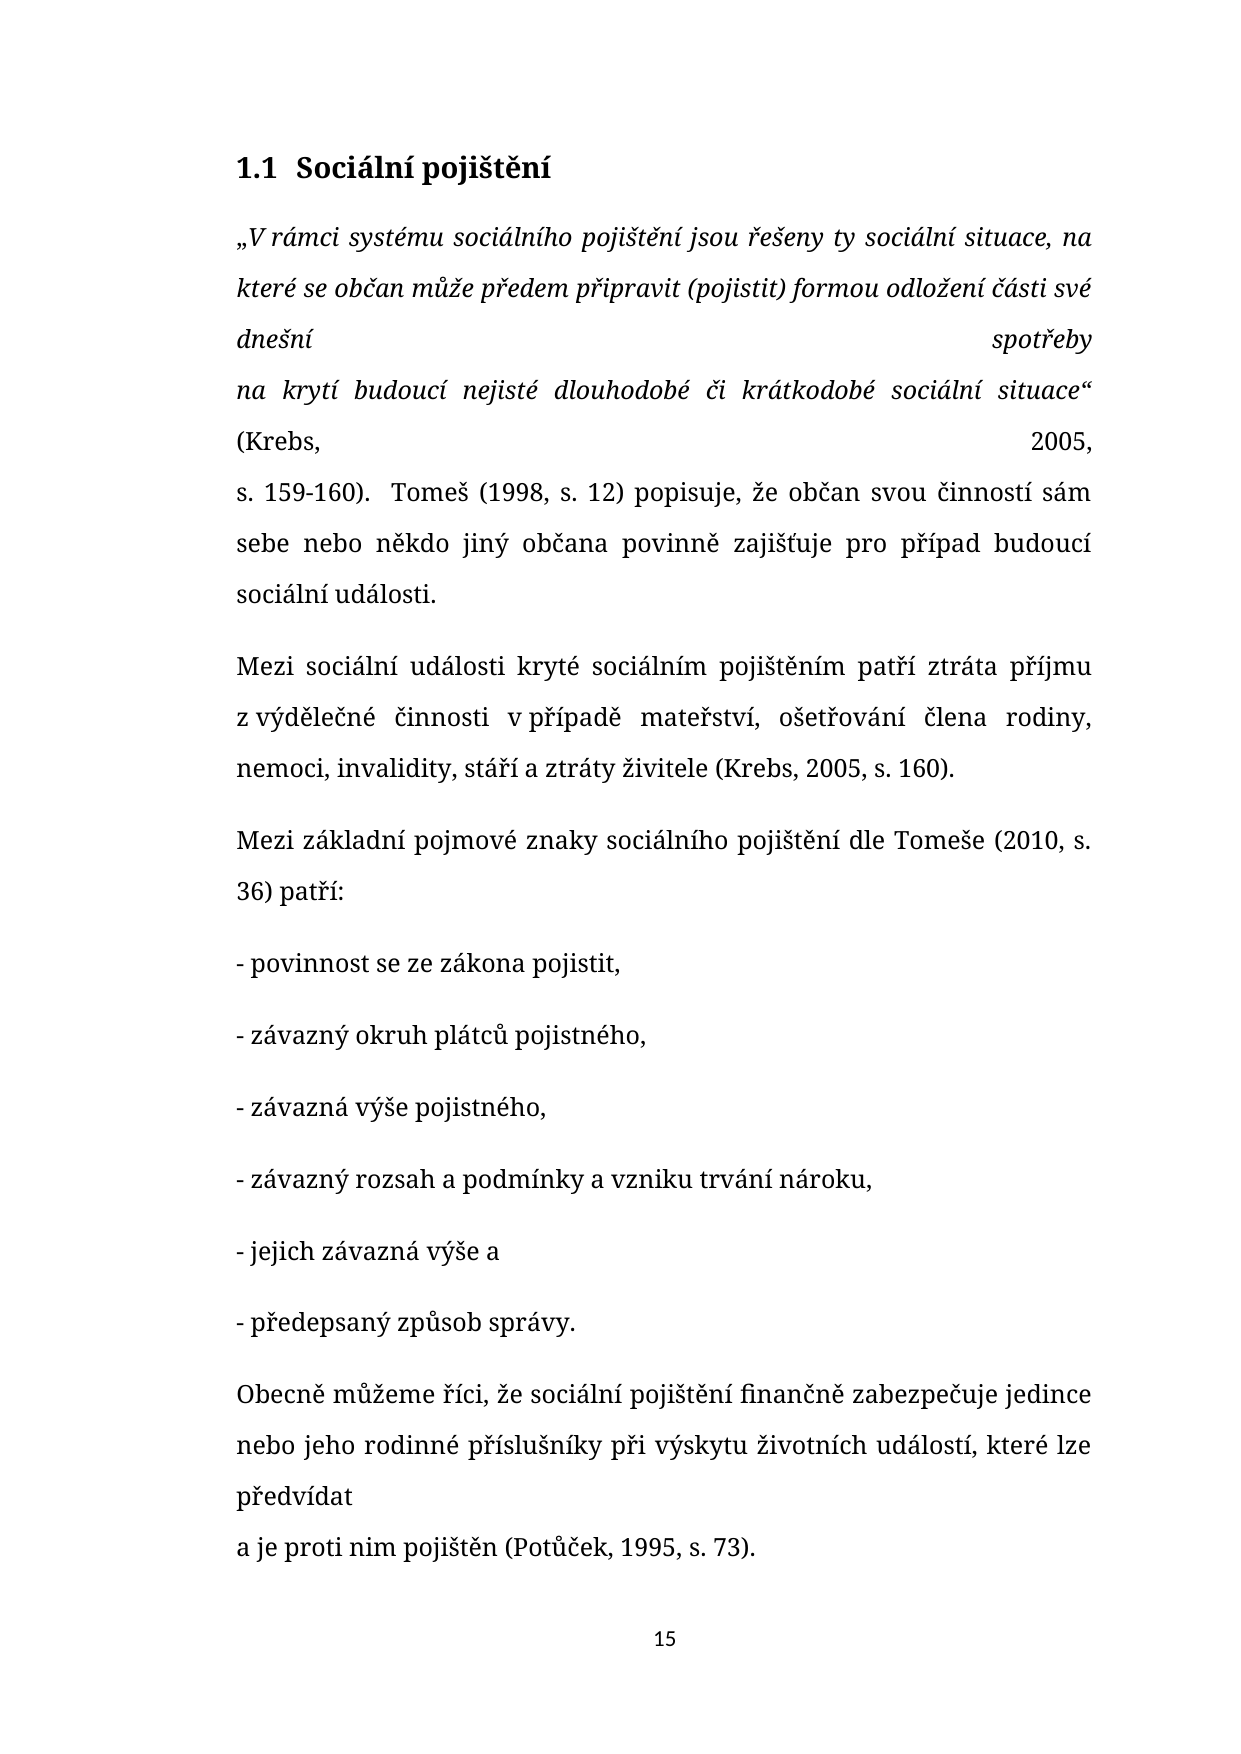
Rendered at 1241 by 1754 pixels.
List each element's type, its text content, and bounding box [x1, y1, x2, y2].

text Obecně můžeme říci, že sociální pojištění finančně zabezpečuje jedince nebo jeho rodinné příslušníky při výskytu životních událostí, které lze předvídat a je proti nim pojištěn (Potůček, 1995, s. 73). [236, 1377, 1092, 1564]
text - jejich závazná výše a [236, 1233, 1092, 1267]
text - závazný rozsah a podmínky a vzniku trvání nároku, [236, 1161, 1092, 1195]
text Mezi sociální události kryté sociálním pojištěním patří ztráta příjmu z výdělečné činnosti v případě mateřství, ošetřování člena rodiny, nemoci, invalidity, stáří a ztráty živitele (Krebs, 2005, s. 160). [236, 649, 1092, 785]
text - předepsaný způsob správy. [236, 1305, 1092, 1339]
text - závazný okruh plátců pojistného, [236, 1018, 1092, 1052]
text - závazná výše pojistného, [236, 1089, 1092, 1123]
text - povinnost se ze zákona pojistit, [236, 946, 1092, 980]
text Mezi základní pojmové znaky sociálního pojištění dle Tomeše (2010, s. 36) patří: [236, 823, 1092, 908]
subtitle Sociální pojištění [236, 148, 1092, 187]
text „V rámci systému sociálního pojištění jsou řešeny ty sociální situace, na které se občan může předem připravit (pojistit) formou odložení části své dnešní spotřeby na krytí budoucí nejisté dlouhodobé či krátkodobé sociální situace“ (Krebs, 2005, s. 159-160). Tomeš (1998, s. 12) popisuje, že občan svou činností sám sebe nebo někdo jiný občana povinně zajišťuje pro případ budoucí sociální události. [236, 220, 1092, 611]
